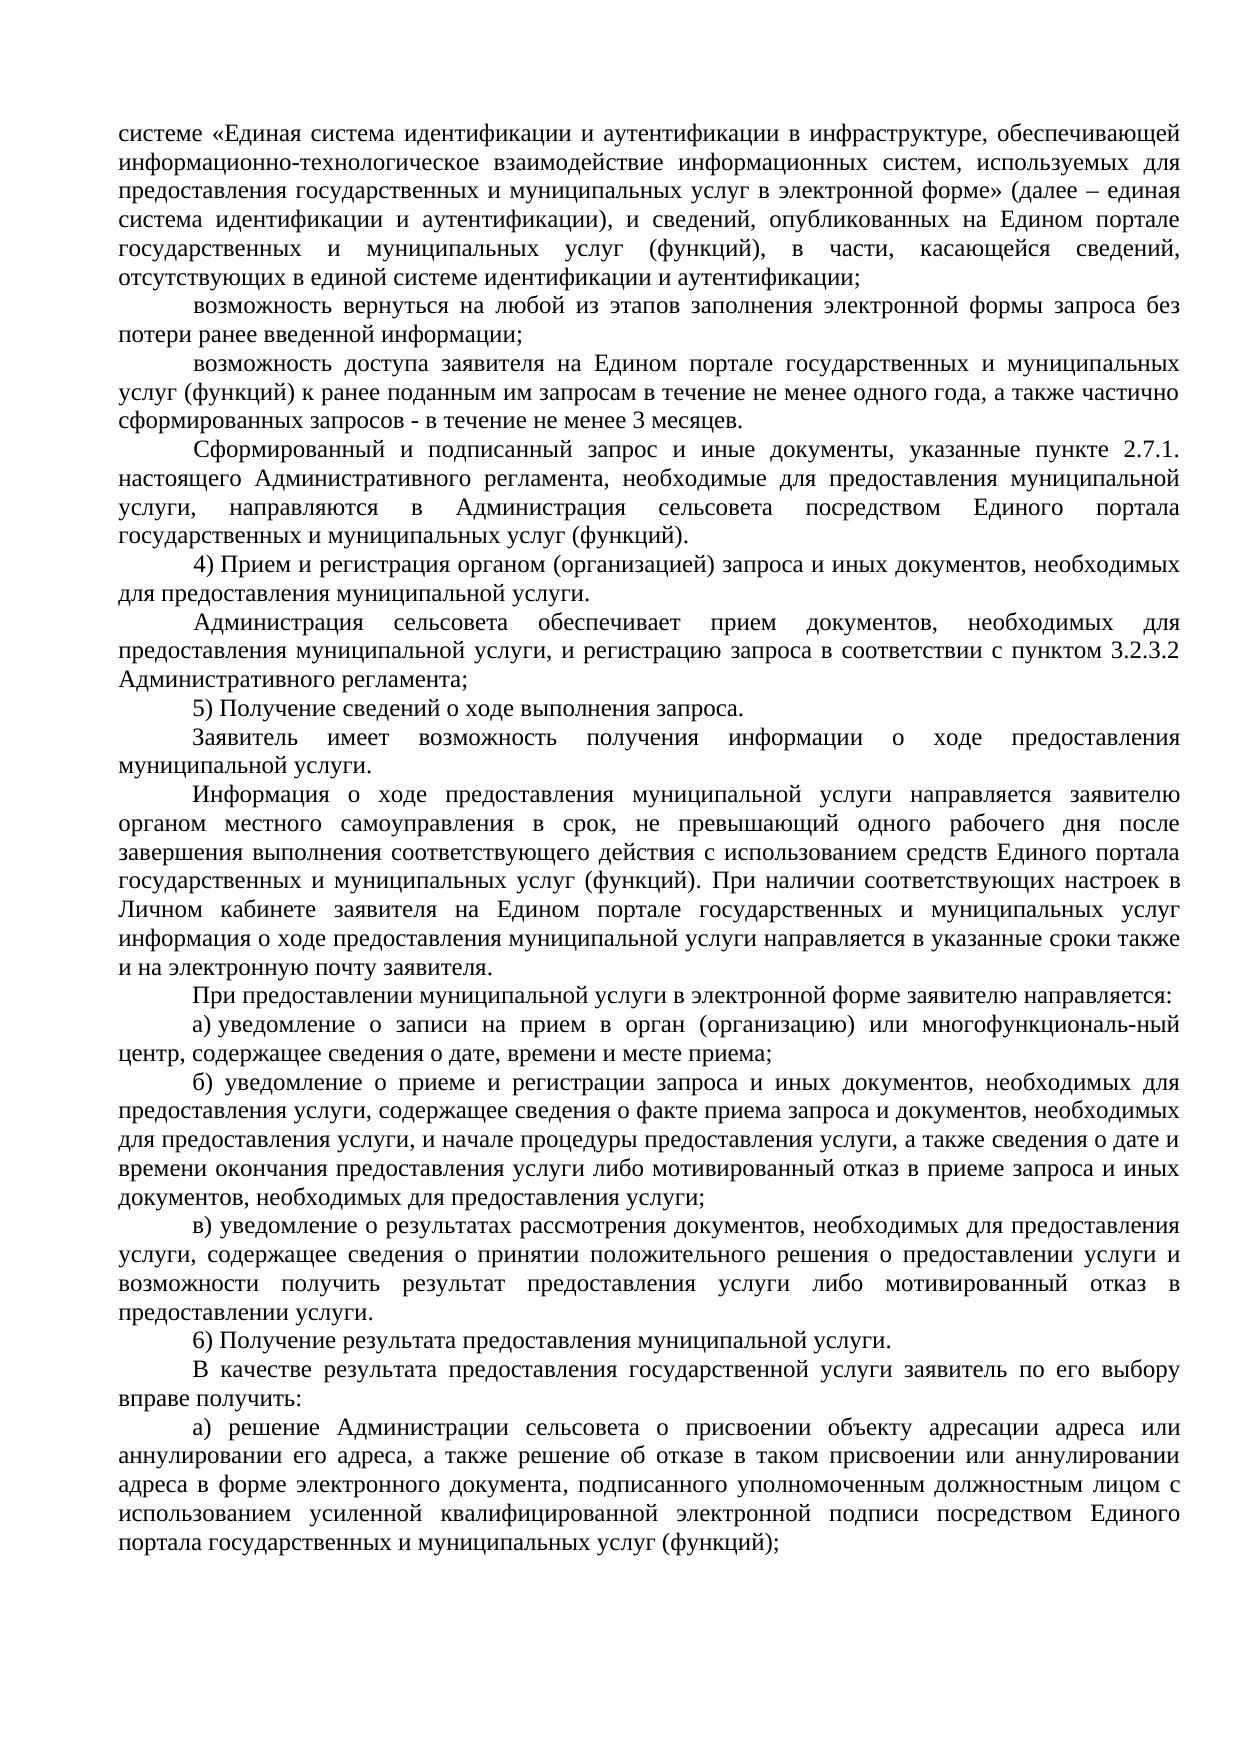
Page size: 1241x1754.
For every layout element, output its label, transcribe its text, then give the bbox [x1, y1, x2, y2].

text в) уведомление о результатах рассмотрения документов, необходимых для предоставления услуги, содержащее сведения о принятии положительного решения о предоставлении услуги и возможности получить результат предоставления услуги либо мотивированный отказ в предоставлении услуги. [118, 1211, 1181, 1326]
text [118, 118, 1181, 291]
text При предоставлении муниципальной услуги в электронной форме заявителю направляется: [118, 981, 1181, 1009]
text возможность вернуться на любой из этапов заполнения электронной формы запроса без потери ранее введенной информации; [118, 291, 1181, 348]
text Информация о ходе предоставления муниципальной услуги направляется заявителю органом местного самоуправления в срок, не превышающий одного рабочего дня после завершения выполнения соответствующего действия с использованием средств Единого портала государственных и муниципальных услуг (функций). При наличии соответствующих настроек в Личном кабинете заявителя на Едином портале государственных и муниципальных услуг информация о ходе предоставления муниципальной услуги направляется в указанные сроки также и на электронную почту заявителя. [118, 779, 1181, 981]
text 5) Получение сведений о ходе выполнения запроса. [118, 693, 1181, 722]
text б) уведомление о приеме и регистрации запроса и иных документов, необходимых для предоставления услуги, содержащее сведения о факте приема запроса и документов, необходимых для предоставления услуги, и начале процедуры предоставления услуги, а также сведения о дате и времени окончания предоставления услуги либо мотивированный отказ в приеме запроса и иных документов, необходимых для предоставления услуги; [118, 1067, 1181, 1211]
text возможность доступа заявителя на Едином портале государственных и муниципальных услуг (функций) к ранее поданным им запросам в течение не менее одного года, а также частично сформированных запросов - в течение не менее 3 месяцев. [118, 348, 1181, 434]
text Администрация сельсовета обеспечивает прием документов, необходимых для предоставления муниципальной услуги, и регистрацию запроса в соответствии с пунктом 3.2.3.2 Административного регламента; [118, 607, 1181, 693]
text В качестве результата предоставления государственной услуги заявитель по его выбору вправе получить: [118, 1354, 1181, 1412]
text 4) Прием и регистрация органом (организацией) запроса и иных документов, необходимых для предоставления муниципальной услуги. [118, 549, 1181, 607]
text 6) Получение результата предоставления муниципальной услуги. [118, 1326, 1181, 1354]
text а) решение Администрации сельсовета о присвоении объекту адресации адреса или аннулировании его адреса, а также решение об отказе в таком присвоении или аннулировании адреса в форме электронного документа, подписанного уполномоченным должностным лицом с использованием усиленной квалифицированной электронной подписи посредством Единого портала государственных и муниципальных услуг (функций); [118, 1412, 1181, 1556]
text а) уведомление о записи на прием в орган (организацию) или многофункциональ-ный центр, содержащее сведения о дате, времени и месте приема; [118, 1009, 1181, 1067]
text Заявитель имеет возможность получения информации о ходе предоставления муниципальной услуги. [118, 722, 1181, 779]
text Сформированный и подписанный запрос и иные документы, указанные пункте 2.7.1. настоящего Административного регламента, необходимые для предоставления муниципальной услуги, направляются в Администрация сельсовета посредством Единого портала государственных и муниципальных услуг (функций). [118, 434, 1181, 549]
